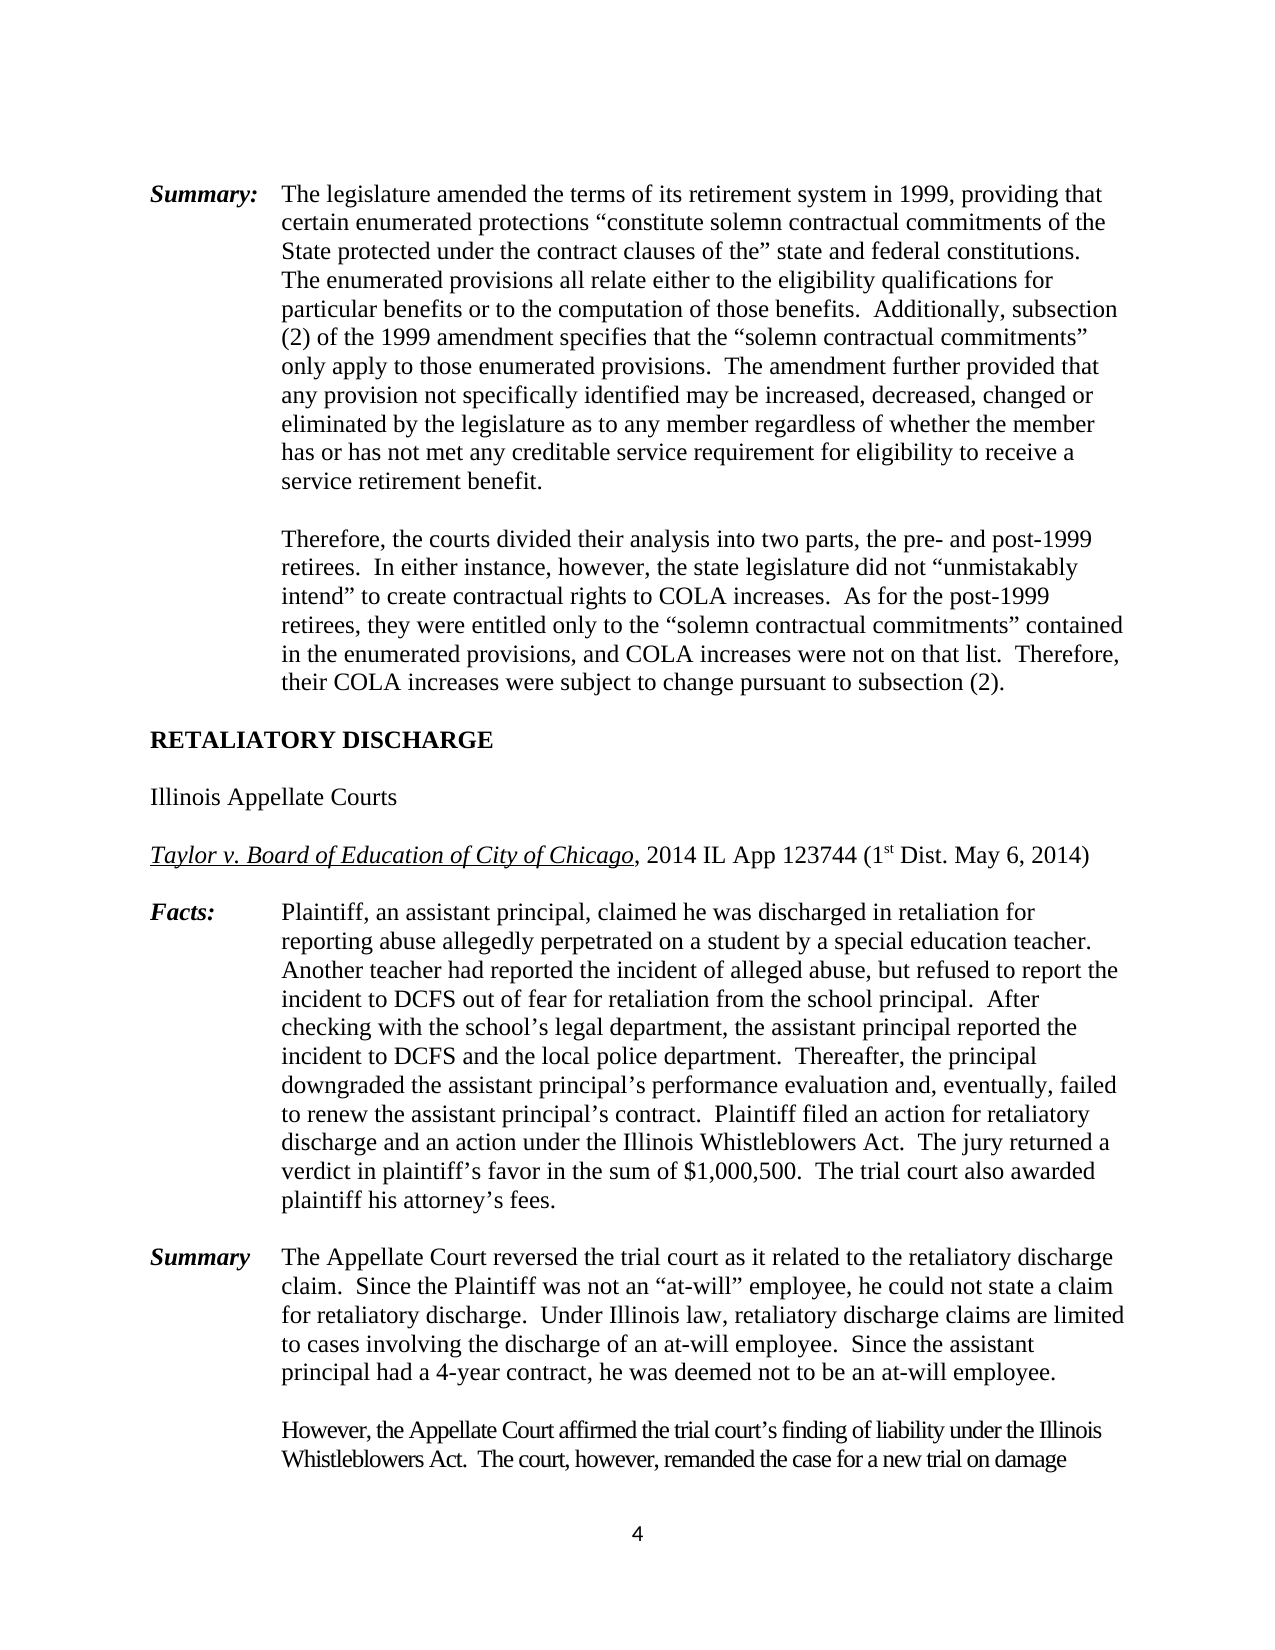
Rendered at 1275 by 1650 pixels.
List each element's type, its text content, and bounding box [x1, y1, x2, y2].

text Taylor v. Board of Education of City of Chicago, 2014 IL App 123744 (1st Dist. May 6, 2014) [150, 840, 1125, 869]
text Facts: Plaintiff, an assistant principal, claimed he was discharged in retaliation for reporting abuse allegedly perpetrated on a student by a special education teacher. Another teacher had reported the incident of alleged abuse, but refused to report the incident to DCFS out of fear for retaliation from the school principal. After checking with the school’s legal department, the assistant principal reported the incident to DCFS and the local police department. Thereafter, the principal downgraded the assistant principal’s performance evaluation and, eventually, failed to renew the assistant principal’s contract. Plaintiff filed an action for retaliatory discharge and an action under the Illinois Whistleblowers Act. The jury returned a verdict in plaintiff’s favor in the sum of $1,000,500. The trial court also awarded plaintiff his attorney’s fees. [150, 897, 1125, 1214]
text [150, 1415, 1125, 1472]
text Therefore, the courts divided their analysis into two parts, the pre- and post-1999 retirees. In either instance, however, the state legislature did not “unmistakably intend” to create contractual rights to COLA increases. As for the post-1999 retirees, they were entitled only to the “solemn contractual commitments” contained in the enumerated provisions, and COLA increases were not on that list. Therefore, their COLA increases were subject to change pursuant to subsection (2). [150, 524, 1125, 696]
text Summary: The legislature amended the terms of its retirement system in 1999, providing that certain enumerated protections “constitute solemn contractual commitments of the State protected under the contract clauses of the” state and federal constitutions. The enumerated provisions all relate either to the eligibility qualifications for particular benefits or to the computation of those benefits. Additionally, subsection (2) of the 1999 amendment specifies that the “solemn contractual commitments” only apply to those enumerated provisions. The amendment further provided that any provision not specifically identified may be increased, decreased, changed or eliminated by the legislature as to any member regardless of whether the member has or has not met any creditable service requirement for eligibility to receive a service retirement benefit. [150, 179, 1125, 495]
text Illinois Appellate Courts [150, 782, 1125, 811]
text Summary The Appellate Court reversed the trial court as it related to the retaliatory discharge claim. Since the Plaintiff was not an “at-will” employee, he could not state a claim for retaliatory discharge. Under Illinois law, retaliatory discharge claims are limited to cases involving the discharge of an at-will employee. Since the assistant principal had a 4-year contract, he was deemed not to be an at-will employee. [150, 1242, 1125, 1386]
text RETALIATORY DISCHARGE [150, 725, 1125, 754]
